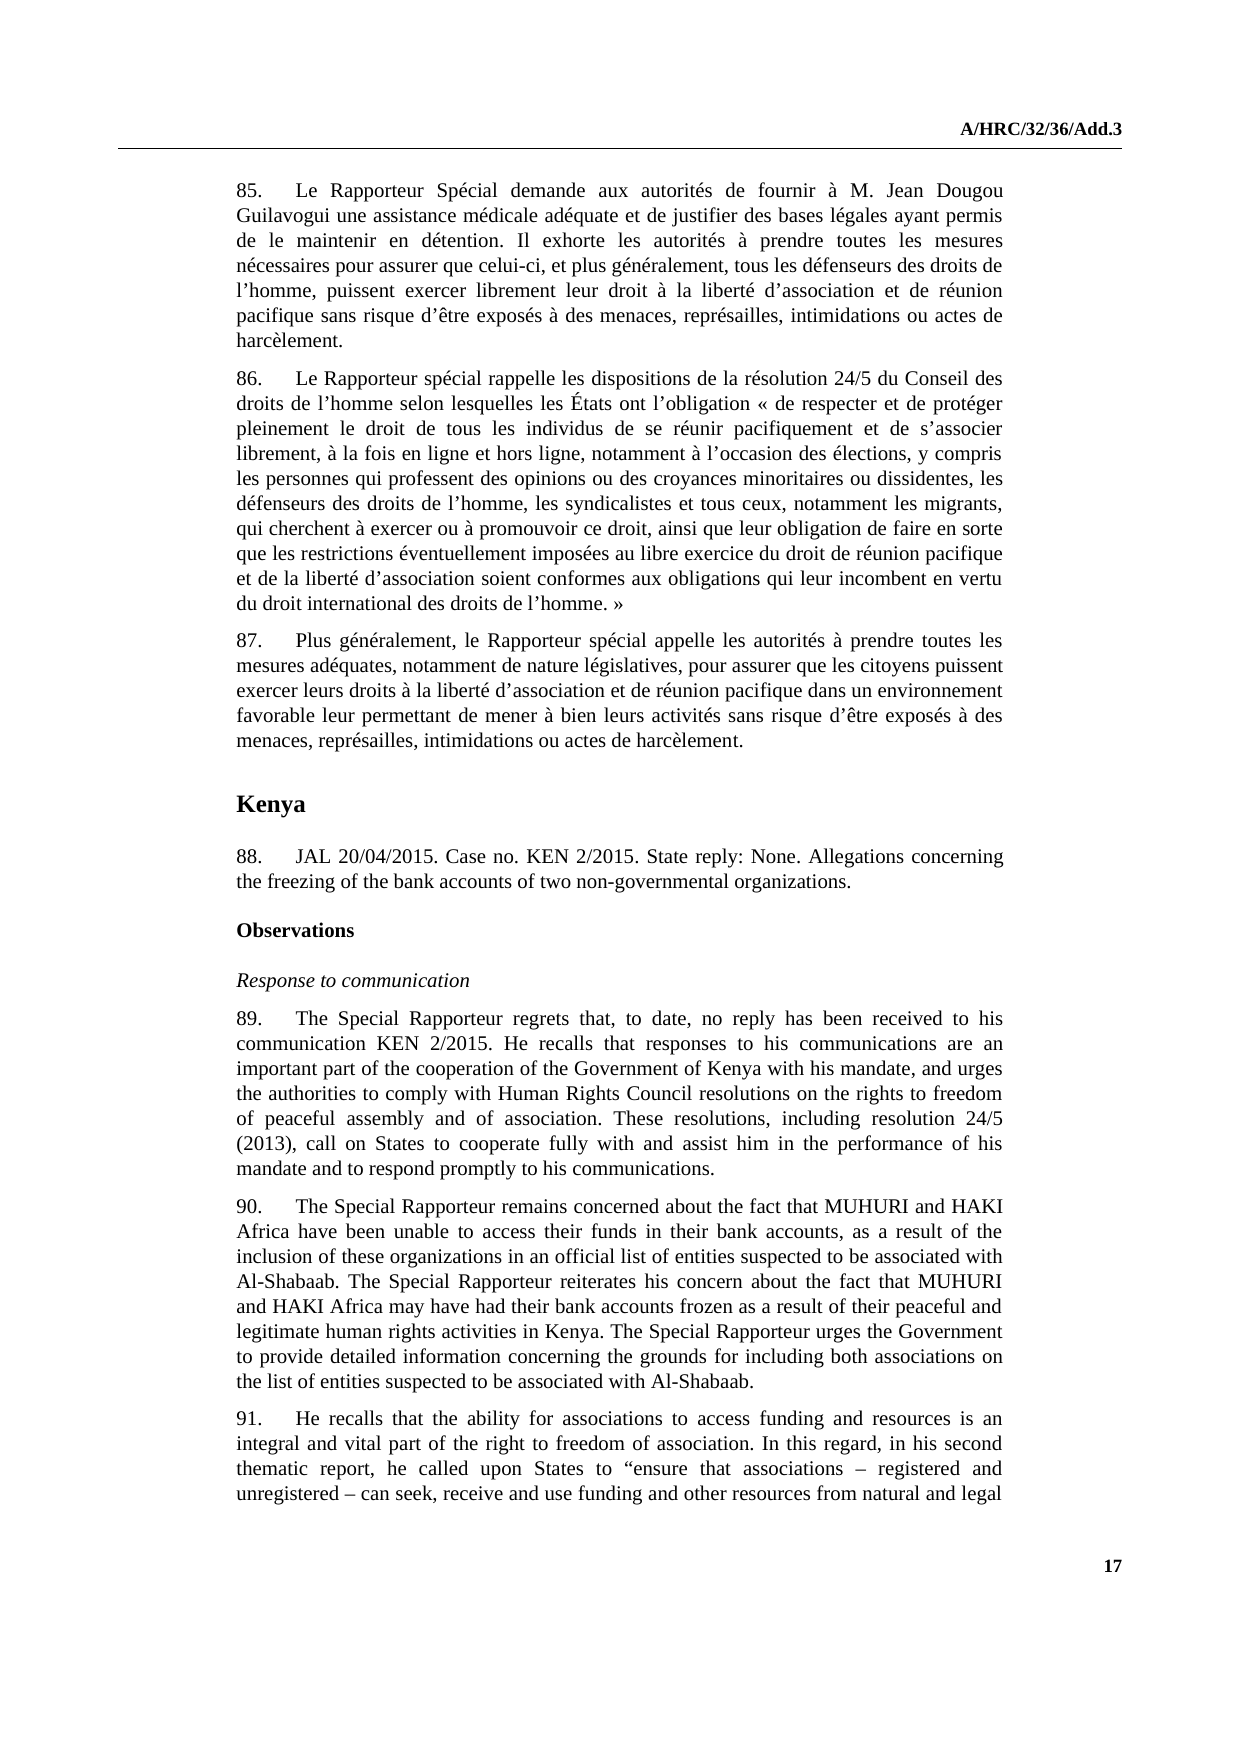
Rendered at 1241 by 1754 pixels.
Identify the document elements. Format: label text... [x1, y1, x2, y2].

list Le Rapporteur spécial rappelle les dispositions de la résolution 24/5 du Conseil des droits de l’homme selon lesquelles les États ont l’obligation « de respecter et de protéger pleinement le droit de tous les individus de se réunir pacifiquement et de s’associer librement, à la fois en ligne et hors ligne, notamment à l’occasion des élections, y compris les personnes qui professent des opinions ou des croyances minoritaires ou dissidentes, les défenseurs des droits de l’homme, les syndicalistes et tous ceux, notamment les migrants, qui cherchent à exercer ou à promouvoir ce droit, ainsi que leur obligation de faire en sorte que les restrictions éventuellement imposées au libre exercice du droit de réunion pacifique et de la liberté d’association soient conformes aux obligations qui leur incombent en vertu du droit international des droits de l’homme. » [236, 365, 1004, 615]
list The Special Rapporteur remains concerned about the fact that MUHURI and HAKI Africa have been unable to access their funds in their bank accounts, as a result of the inclusion of these organizations in an official list of entities suspected to be associated with Al-Shabaab. The Special Rapporteur reiterates his concern about the fact that MUHURI and HAKI Africa may have had their bank accounts frozen as a result of their peaceful and legitimate human rights activities in Kenya. The Special Rapporteur urges the Government to provide detailed information concerning the grounds for including both associations on the list of entities suspected to be associated with Al-Shabaab. [236, 1193, 1004, 1393]
list JAL 20/04/2015. Case no. KEN 2/2015. State reply: None. Allegations concerning the freezing of the bank accounts of two non-governmental organizations. [236, 843, 1004, 893]
text Observations [118, 918, 1004, 943]
list Plus généralement, le Rapporteur spécial appelle les autorités à prendre toutes les mesures adéquates, notamment de nature législatives, pour assurer que les citoyens puissent exercer leurs droits à la liberté d’association et de réunion pacifique dans un environnement favorable leur permettant de mener à bien leurs activités sans risque d’être exposés à des menaces, représailles, intimidations ou actes de harcèlement. [236, 627, 1004, 752]
text Kenya [118, 790, 1004, 818]
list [236, 1405, 1004, 1505]
list Le Rapporteur Spécial demande aux autorités de fournir à M. Jean Dougou Guilavogui une assistance médicale adéquate et de justifier des bases légales ayant permis de le maintenir en détention. Il exhorte les autorités à prendre toutes les mesures nécessaires pour assurer que celui-ci, et plus généralement, tous les défenseurs des droits de l’homme, puissent exercer librement leur droit à la liberté d’association et de réunion pacifique sans risque d’être exposés à des menaces, représailles, intimidations ou actes de harcèlement. [236, 177, 1004, 352]
text Response to communication [118, 968, 1004, 993]
list The Special Rapporteur regrets that, to date, no reply has been received to his communication KEN 2/2015. He recalls that responses to his communications are an important part of the cooperation of the Government of Kenya with his mandate, and urges the authorities to comply with Human Rights Council resolutions on the rights to freedom of peaceful assembly and of association. These resolutions, including resolution 24/5 (2013), call on States to cooperate fully with and assist him in the performance of his mandate and to respond promptly to his communications. [236, 1005, 1004, 1180]
